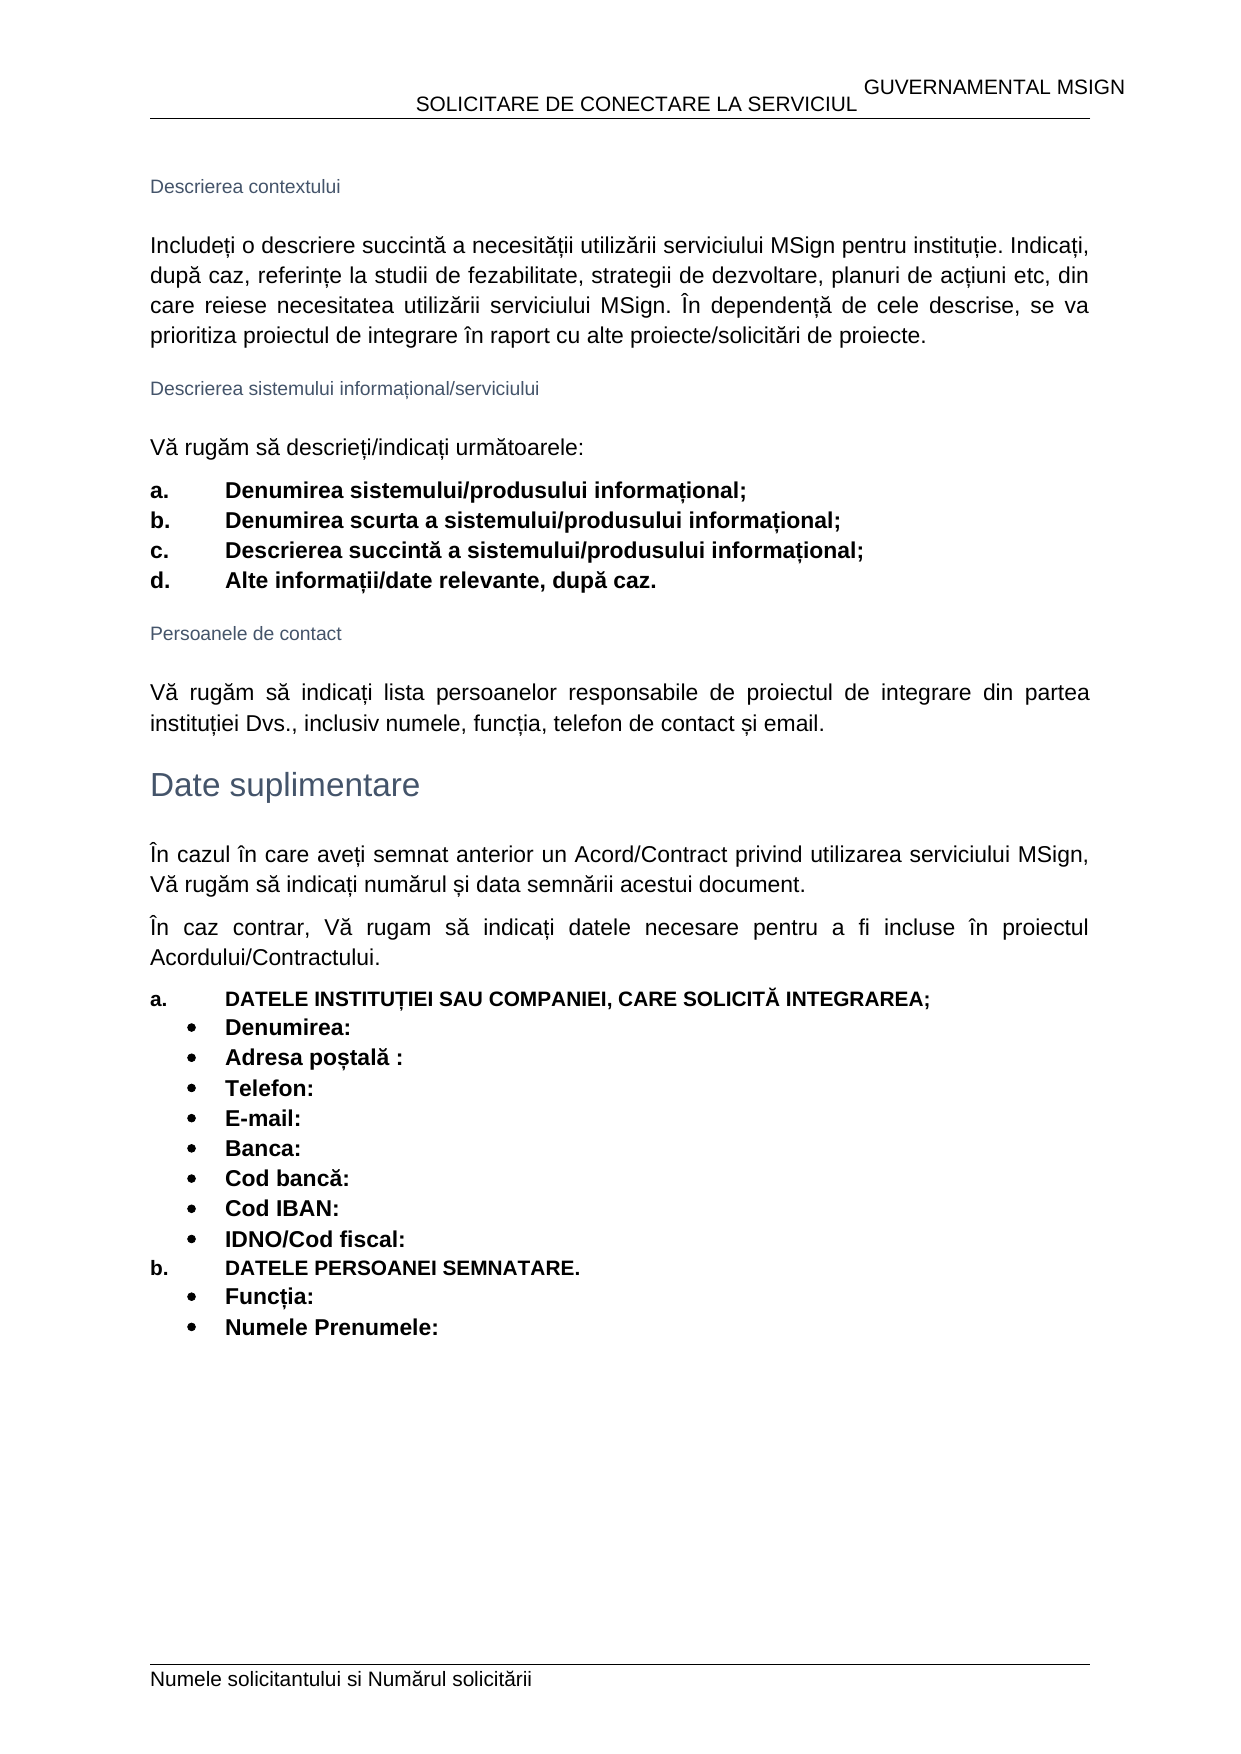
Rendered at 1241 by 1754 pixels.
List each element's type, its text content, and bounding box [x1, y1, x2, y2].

list Alte informații/date relevante, după caz. [150, 567, 1090, 594]
text Vă rugăm să indicați lista persoanelor responsabile de proiectul de integrare din partea instituției Dvs., inclusiv numele, funcția, telefon de contact și email. [150, 679, 1090, 736]
subtitle Persoanele de contact [150, 623, 1090, 661]
list IDNO/Cod fiscal: [187, 1226, 1090, 1252]
list Funcția: [187, 1283, 1090, 1310]
subtitle Descrierea sistemului informațional/serviciului [150, 377, 1090, 416]
text Date suplimentare [150, 765, 1090, 820]
list Denumirea: [187, 1014, 1090, 1041]
list Banca: [187, 1135, 1090, 1161]
text Vă rugăm să descrieți/indicați următoarele: [150, 434, 1090, 461]
list Cod IBAN: [187, 1195, 1090, 1222]
text În cazul în care aveți semnat anterior un Acord/Contract privind utilizarea serviciului MSign, Vă rugăm să indicați numărul și data semnării acestui document. [150, 841, 1090, 897]
list Descrierea succintă a sistemului/produsului informațional; [150, 537, 1090, 564]
text Includeți o descriere succintă a necesității utilizării serviciului MSign pentru instituție. Indicați, după caz, referințe la studii de fezabilitate, strategii de dezvoltare, planuri de acțiuni etc, din care reiese necesitatea utilizării serviciului MSign. În dependență de cele descrise, se va prioritiza proiectul de integrare în raport cu alte proiecte/solicitări de proiecte. [150, 232, 1090, 349]
list DATELE INSTITUȚIEI SAU COMPANIEI, CARE SOLICITĂ INTEGRAREA; [150, 987, 1090, 1011]
list E-mail: [187, 1105, 1090, 1131]
text În caz contrar, Vă rugam să indicați datele necesare pentru a fi incluse în proiectul Acordului/Contractului. [150, 914, 1090, 970]
list DATELE PERSOANEI SEMNATARE. [150, 1256, 1090, 1280]
list Telefon: [187, 1074, 1090, 1101]
list Cod bancă: [187, 1165, 1090, 1192]
list Numele Prenumele: [187, 1313, 1090, 1340]
list Denumirea scurta a sistemului/produsului informațional; [150, 507, 1090, 533]
list Denumirea sistemului/produsului informațional; [150, 477, 1090, 503]
subtitle Descrierea contextului [150, 175, 1090, 213]
list Adresa poștală : [187, 1044, 1090, 1071]
